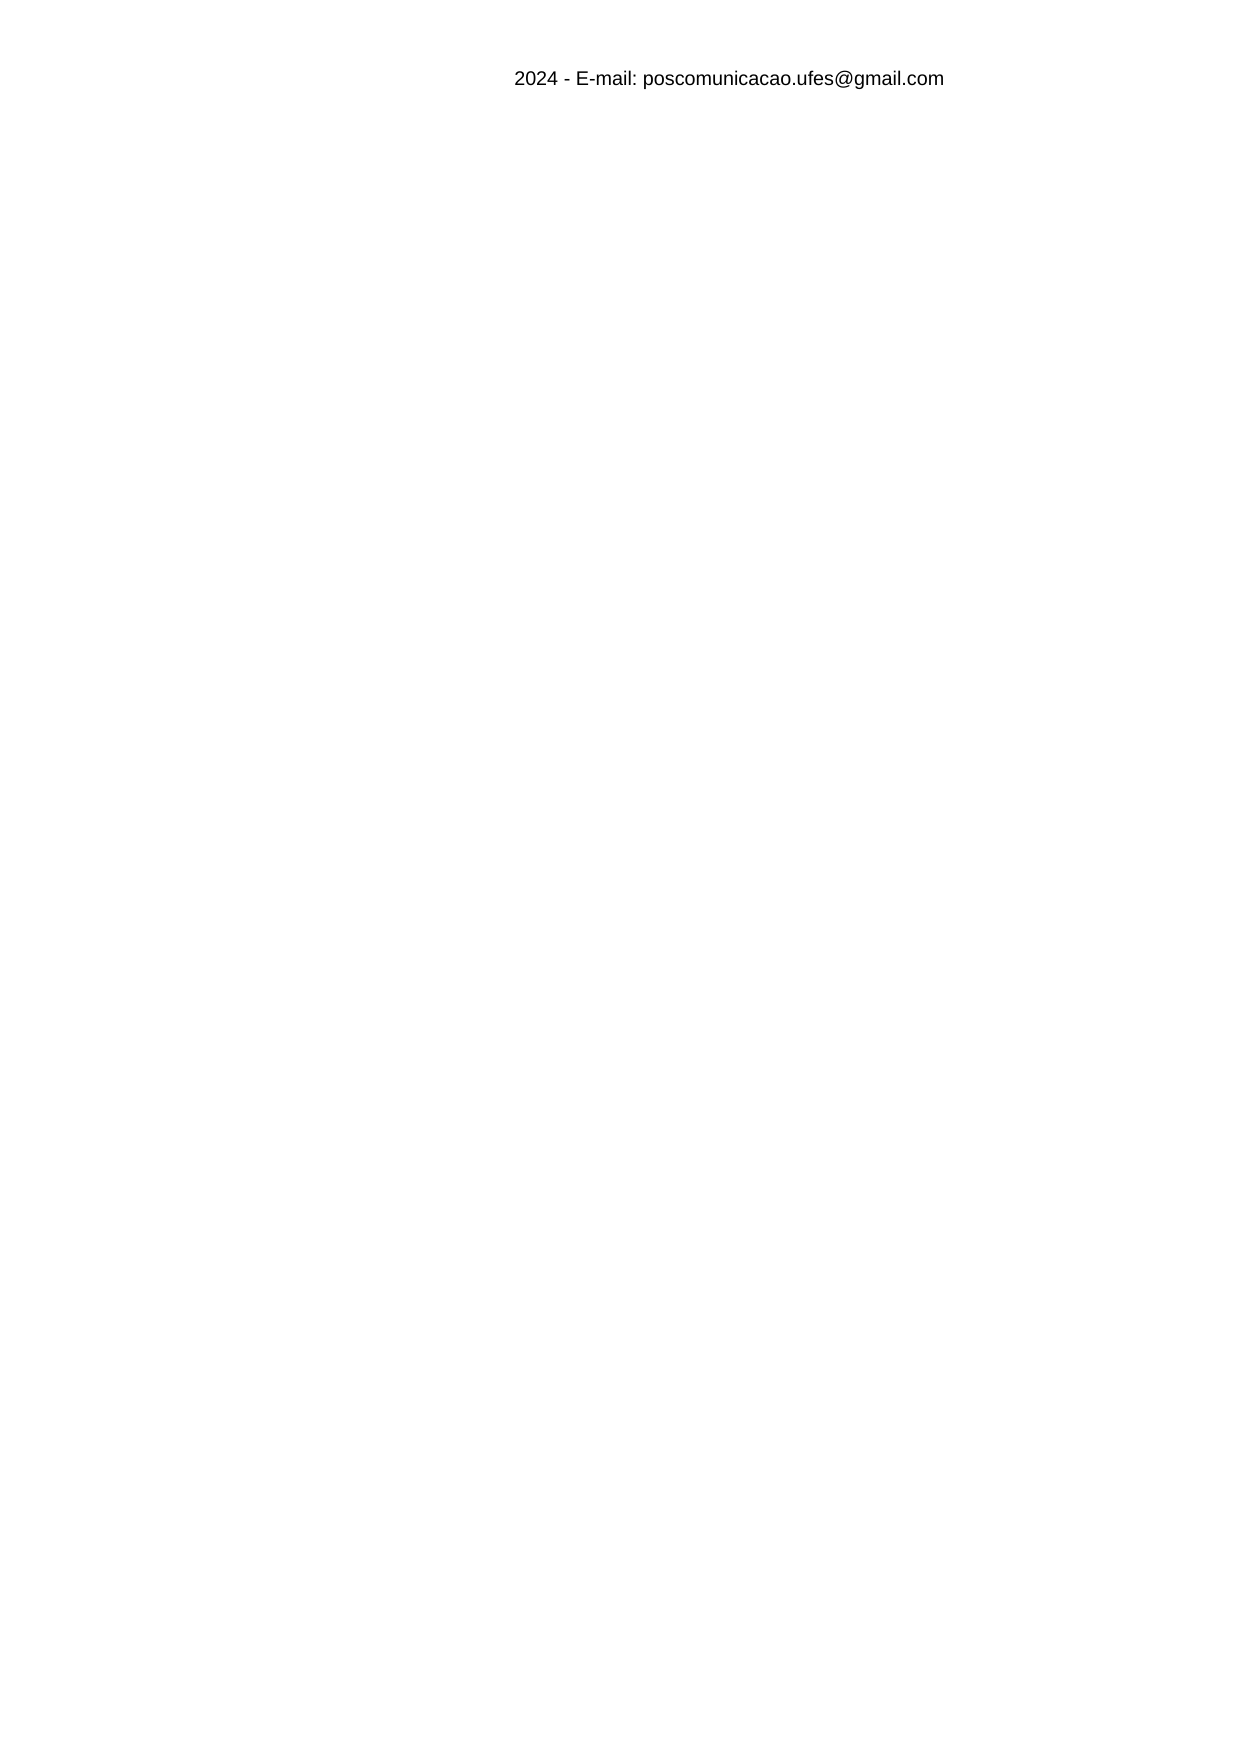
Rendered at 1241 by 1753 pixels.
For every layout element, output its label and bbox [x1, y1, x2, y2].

text [248, 68, 1211, 90]
